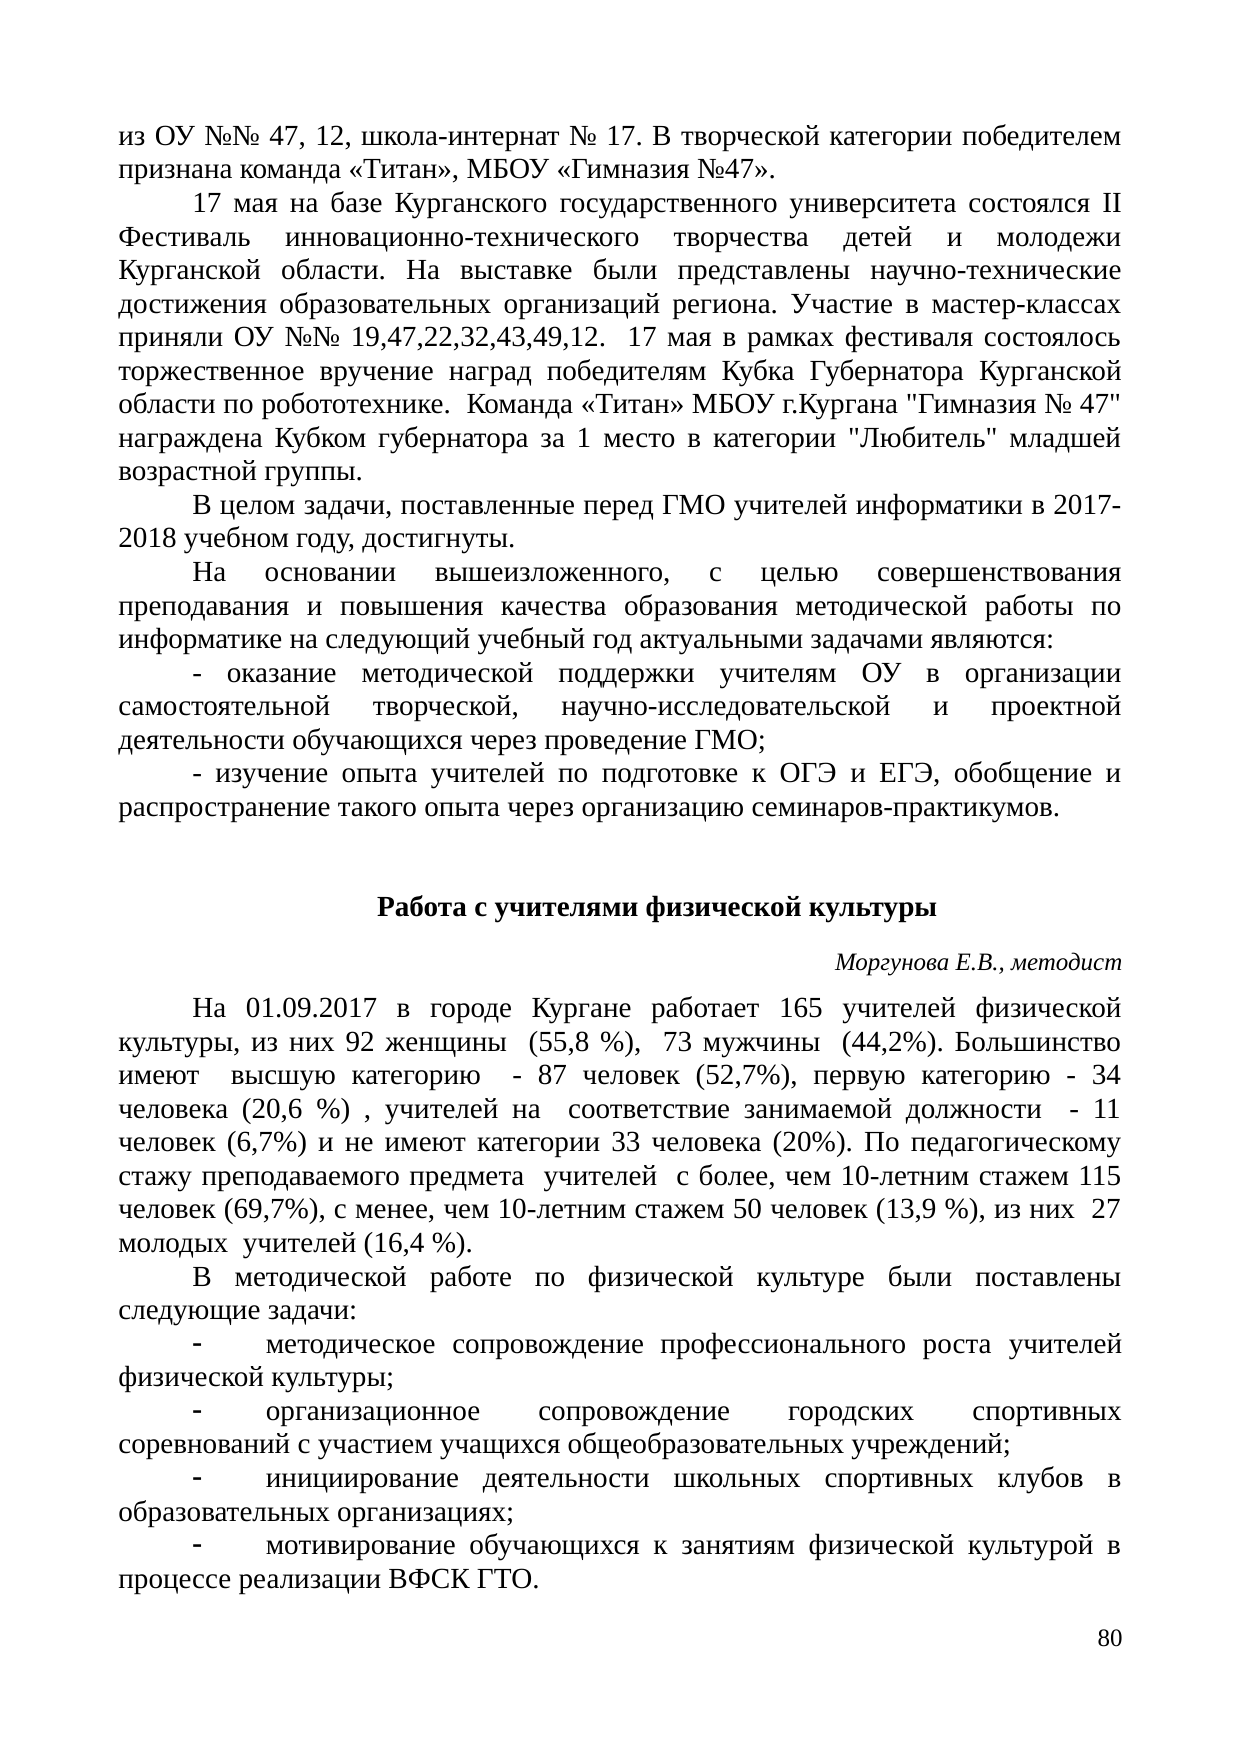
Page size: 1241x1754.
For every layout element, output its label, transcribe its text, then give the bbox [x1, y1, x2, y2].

text На основании вышеизложенного, с целью совершенствования преподавания и повышения качества образования методической работы по информатике на следующий учебный год актуальными задачами являются: [118, 554, 1122, 655]
list методическое сопровождение профессионального роста учителей физической культуры; [118, 1326, 1122, 1393]
text В целом задачи, поставленные перед ГМО учителей информатики в 2017-2018 учебном году, достигнуты. [118, 487, 1122, 554]
text В методической работе по физической культуре были поставлены следующие задачи: [118, 1259, 1122, 1326]
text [118, 118, 1122, 185]
text - оказание методической поддержки учителям ОУ в организации самостоятельной творческой, научно-исследовательской и проектной деятельности обучающихся через проведение ГМО; [118, 655, 1122, 755]
list мотивирование обучающихся к занятиям физической культурой в процессе реализации ВФСК ГТО. [118, 1527, 1122, 1594]
text 17 мая на базе Курганского государственного университета состоялся II Фестиваль инновационно-технического творчества детей и молодежи Курганской области. На выставке были представлены научно-технические достижения образовательных организаций региона. Участие в мастер-классах приняли ОУ №№ 19,47,22,32,43,49,12. 17 мая в рамках фестиваля состоялось торжественное вручение наград победителям Кубка Губернатора Курганской области по робототехнике. Команда «Титан» МБОУ г.Кургана "Гимназия № 47" награждена Кубком губернатора за 1 место в категории "Любитель" младшей возрастной группы. [118, 185, 1122, 487]
text - изучение опыта учителей по подготовке к ОГЭ и ЕГЭ, обобщение и распространение такого опыта через организацию семинаров-практикумов. [118, 755, 1122, 822]
text На 01.09.2017 в городе Кургане работает 165 учителей физической культуры, из них 92 женщины (55,8 %), 73 мужчины (44,2%). Большинство имеют высшую категорию - 87 человек (52,7%), первую категорию - 34 человека (20,6 %) , учителей на соответствие занимаемой должности - 11 человек (6,7%) и не имеют категории 33 человека (20%). По педагогическому стажу преподаваемого предмета учителей с более, чем 10-летним стажем 115 человек (69,7%), с менее, чем 10-летним стажем 50 человек (13,9 %), из них 27 молодых учителей (16,4 %). [118, 990, 1122, 1259]
text Работа с учителями физической культуры [118, 889, 1122, 923]
list инициирование деятельности школьных спортивных клубов в образовательных организациях; [118, 1460, 1122, 1527]
text Моргунова Е.В., методист [118, 947, 1122, 976]
list организационное сопровождение городских спортивных соревнований с участием учащихся общеобразовательных учреждений; [118, 1393, 1122, 1460]
